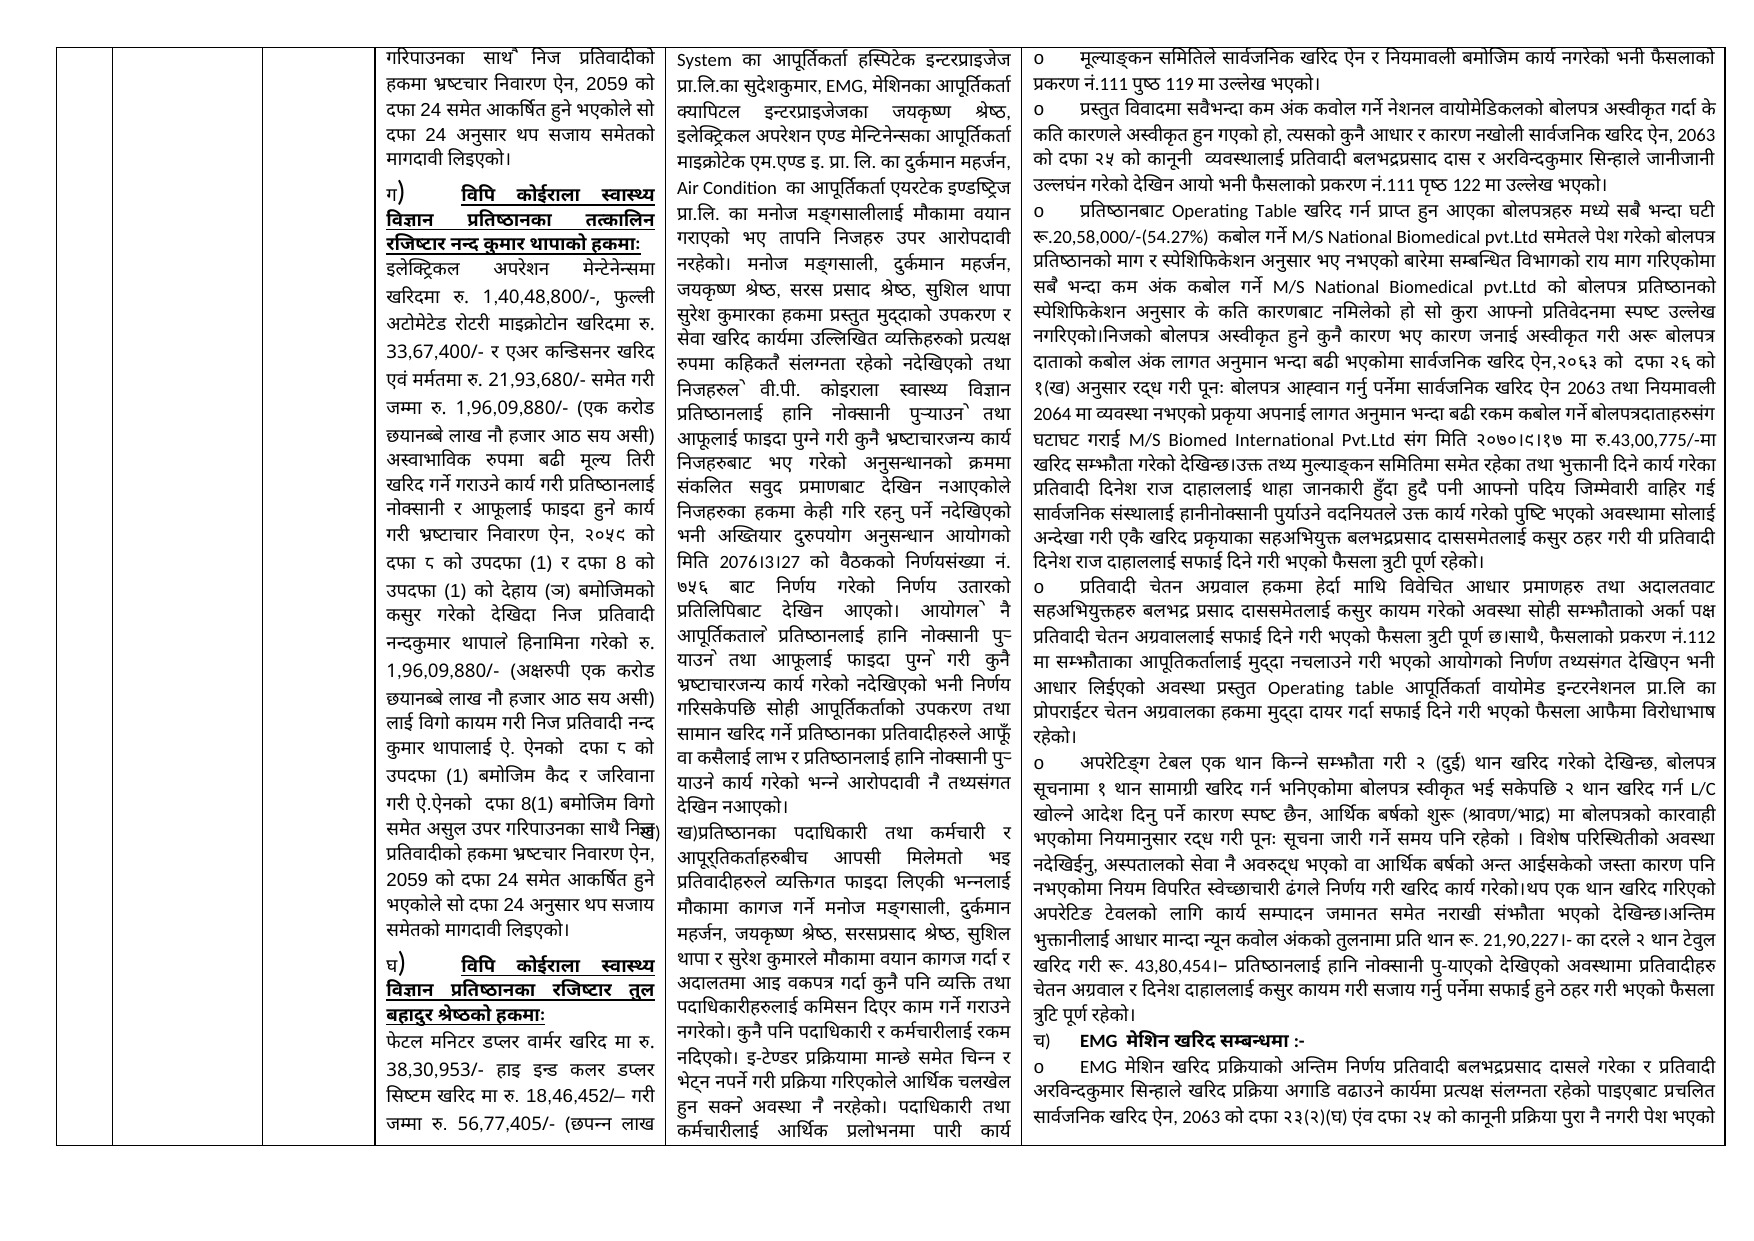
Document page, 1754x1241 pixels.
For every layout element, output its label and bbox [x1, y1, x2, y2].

table_cell [666, 48, 1021, 1145]
table_cell [113, 48, 262, 1145]
table_cell [57, 48, 112, 1145]
table_cell [263, 48, 374, 1145]
table_cell [376, 48, 665, 1145]
table_cell [1022, 48, 1724, 1145]
